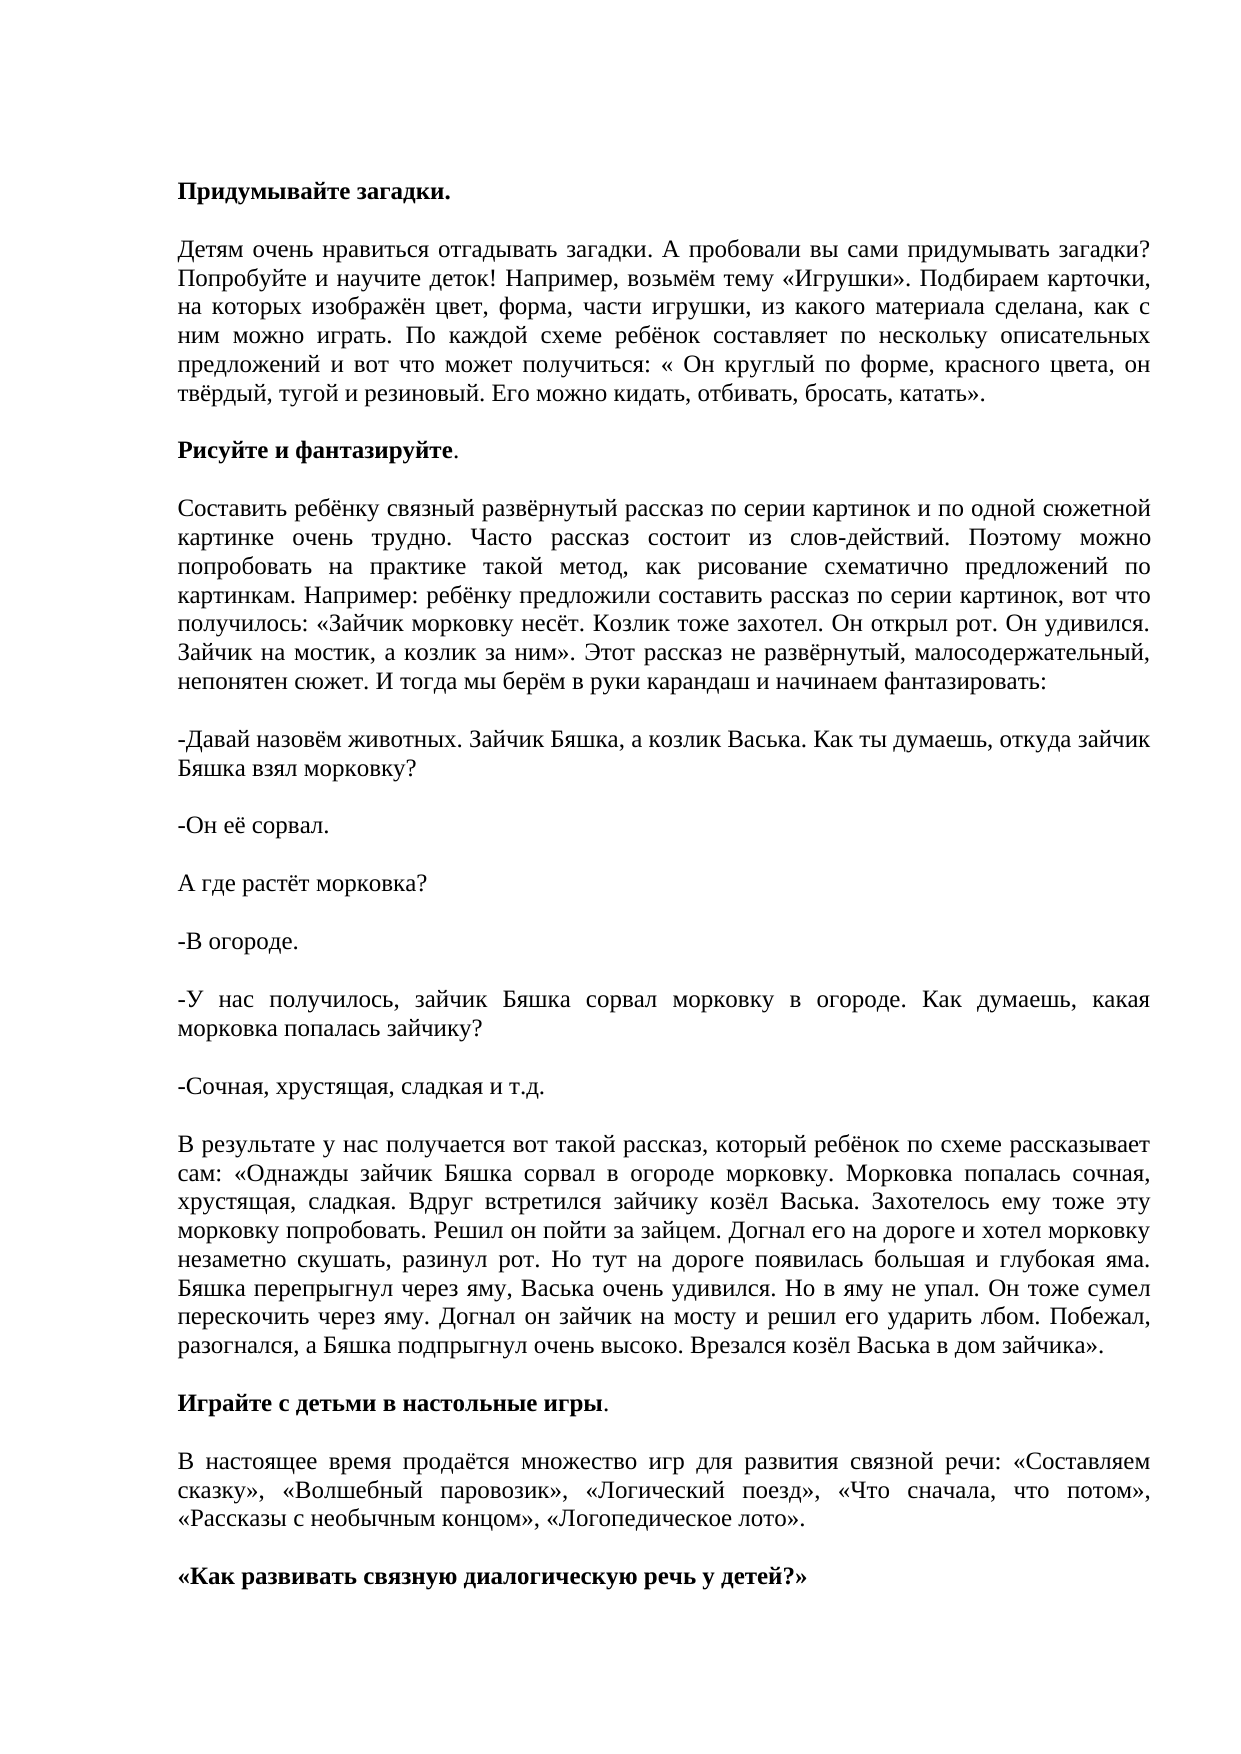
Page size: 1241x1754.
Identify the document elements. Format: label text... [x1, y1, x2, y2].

text В настоящее время продаётся множество игр для развития связной речи: «Составляем сказку», «Волшебный паровозик», «Логический поезд», «Что сначала, что потом», «Рассказы с необычным концом», «Логопедическое лото». [177, 1446, 1152, 1532]
text -В огороде. [177, 926, 1152, 955]
text -Сочная, хрустящая, сладкая и т.д. [177, 1071, 1152, 1100]
text «Как развивать связную диалогическую речь у детей?» [177, 1561, 1152, 1590]
text Рисуйте и фантазируйте. [177, 436, 1152, 464]
text А где растёт морковка? [177, 868, 1152, 897]
text Детям очень нравиться отгадывать загадки. А пробовали вы сами придумывать загадки? Попробуйте и научите деток! Например, возьмём тему «Игрушки». Подбираем карточки, на которых изображён цвет, форма, части игрушки, из какого материала сделана, как с ним можно играть. По каждой схеме ребёнок составляет по нескольку описательных предложений и вот что может получиться: « Он круглый по форме, красного цвета, он твёрдый, тугой и резиновый. Его можно кидать, отбивать, бросать, катать». [177, 234, 1152, 406]
text Составить ребёнку связный развёрнутый рассказ по серии картинок и по одной сюжетной картинке очень трудно. Часто рассказ состоит из слов-действий. Поэтому можно попробовать на практике такой метод, как рисование схематично предложений по картинкам. Например: ребёнку предложили составить рассказ по серии картинок, вот что получилось: «Зайчик морковку несёт. Козлик тоже захотел. Он открыл рот. Он удивился. Зайчик на мостик, а козлик за ним». Этот рассказ не развёрнутый, малосодержательный, непонятен сюжет. И тогда мы берём в руки карандаш и начинаем фантазировать: [177, 493, 1152, 695]
text -Он её сорвал. [177, 811, 1152, 839]
text Придумывайте загадки. [177, 176, 1152, 205]
text -Давай назовём животных. Зайчик Бяшка, а козлик Васька. Как ты думаешь, откуда зайчик Бяшка взял морковку? [177, 724, 1152, 781]
text В результате у нас получается вот такой рассказ, который ребёнок по схеме рассказывает сам: «Однажды зайчик Бяшка сорвал в огороде морковку. Морковка попалась сочная, хрустящая, сладкая. Вдруг встретился зайчику козёл Васька. Захотелось ему тоже эту морковку попробовать. Решил он пойти за зайцем. Догнал его на дороге и хотел морковку незаметно скушать, разинул рот. Но тут на дороге появилась большая и глубокая яма. Бяшка перепрыгнул через яму, Васька очень удивился. Но в яму не упал. Он тоже сумел перескочить через яму. Догнал он зайчик на мосту и решил его ударить лбом. Побежал, разогнался, а Бяшка подпрыгнул очень высоко. Врезался козёл Васька в дом зайчика». [177, 1129, 1152, 1359]
text Играйте с детьми в настольные игры. [177, 1388, 1152, 1417]
text -У нас получилось, зайчик Бяшка сорвал морковку в огороде. Как думаешь, какая морковка попалась зайчику? [177, 984, 1152, 1042]
